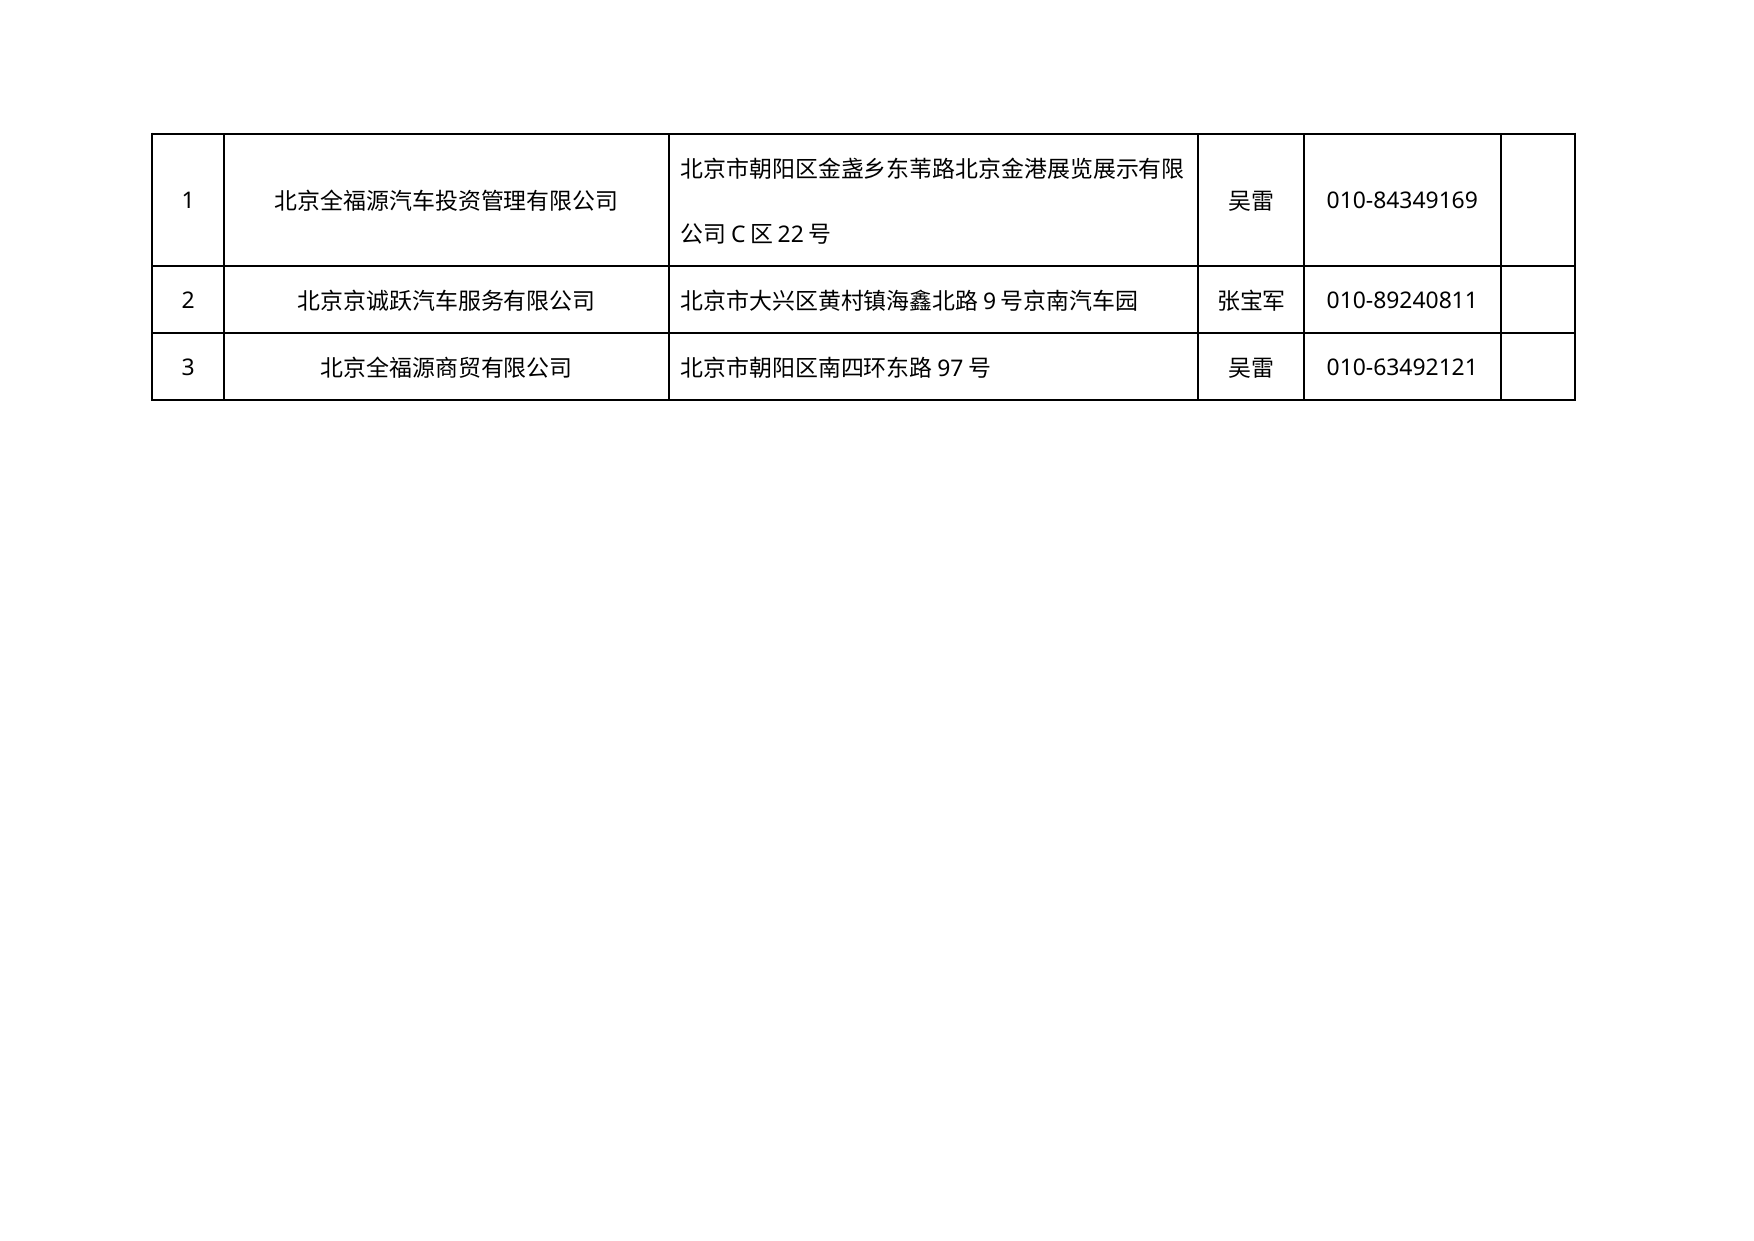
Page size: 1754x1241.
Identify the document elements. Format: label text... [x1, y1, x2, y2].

table_cell 北京全福源汽车投资管理有限公司 [225, 135, 668, 265]
table_cell [1502, 334, 1574, 399]
table_cell 吴雷 [1199, 334, 1303, 399]
table_cell 010-63492121 [1305, 334, 1500, 399]
table_cell 北京京诚跃汽车服务有限公司 [225, 267, 668, 332]
table_cell 010-89240811 [1305, 267, 1500, 332]
table_cell 2 [153, 267, 223, 332]
table_cell 吴雷 [1199, 135, 1303, 265]
table_cell [1502, 135, 1574, 265]
table_cell 张宝军 [1199, 267, 1303, 332]
table_cell 北京市大兴区黄村镇海鑫北路9号京南汽车园 [670, 267, 1197, 332]
table_cell 1 [153, 135, 223, 265]
table_cell 010-84349169 [1305, 135, 1500, 265]
table_cell 北京市朝阳区南四环东路97号 [670, 334, 1197, 399]
table_cell 北京全福源商贸有限公司 [225, 334, 668, 399]
table_cell 北京市朝阳区金盏乡东苇路北京金港展览展示有限公司C区22号 [670, 135, 1197, 265]
table_cell 3 [153, 334, 223, 399]
table_cell [1502, 267, 1574, 332]
